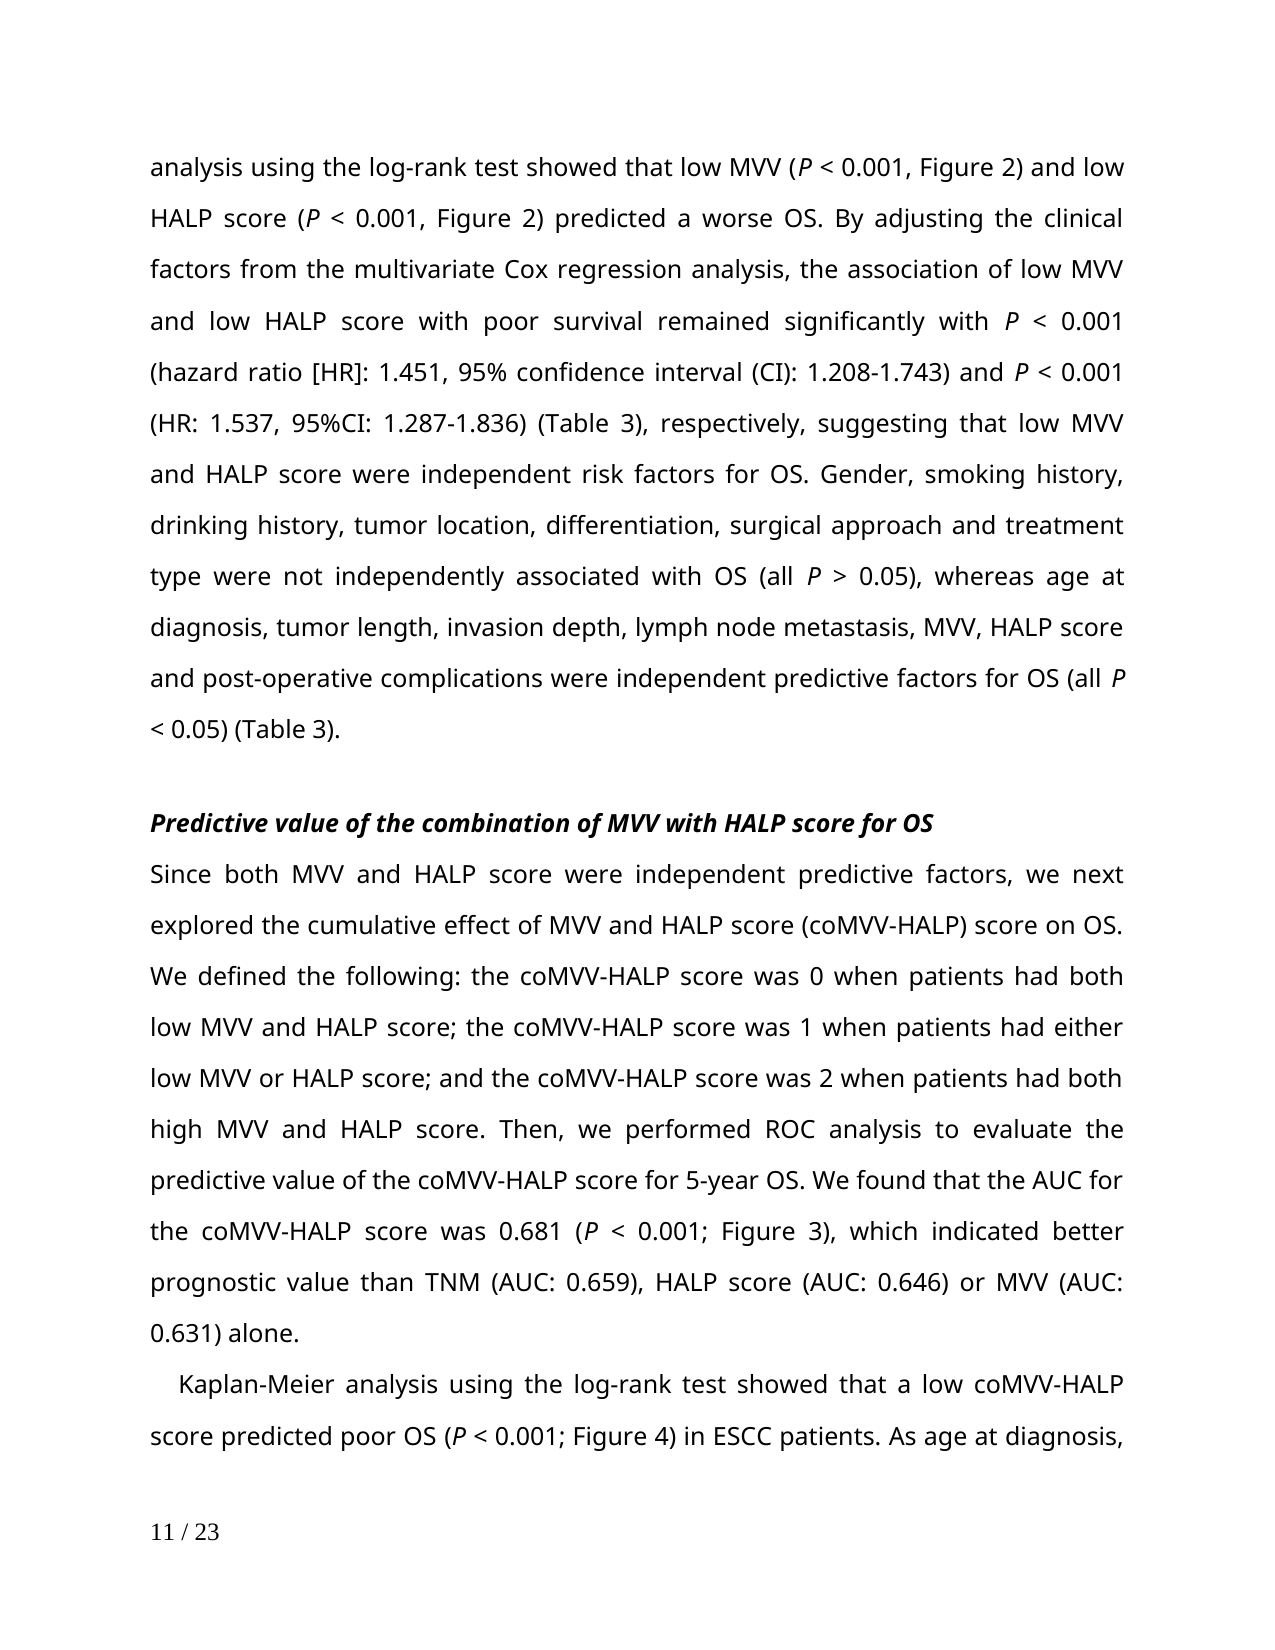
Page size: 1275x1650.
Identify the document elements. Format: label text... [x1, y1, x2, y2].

text Predictive value of the combination of MVV with HALP score for OS [150, 806, 1125, 840]
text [150, 150, 1125, 746]
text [150, 1367, 1125, 1452]
text Since both MVV and HALP score were independent predictive factors, we next explored the cumulative effect of MVV and HALP score (coMVV-HALP) score on OS. We defined the following: the coMVV-HALP score was 0 when patients had both low MVV and HALP score; the coMVV-HALP score was 1 when patients had either low MVV or HALP score; and the coMVV-HALP score was 2 when patients had both high MVV and HALP score. Then, we performed ROC analysis to evaluate the predictive value of the coMVV-HALP score for 5-year OS. We found that the AUC for the coMVV-HALP score was 0.681 (P < 0.001; Figure 3), which indicated better prognostic value than TNM (AUC: 0.659), HALP score (AUC: 0.646) or MVV (AUC: 0.631) alone. [150, 857, 1125, 1350]
